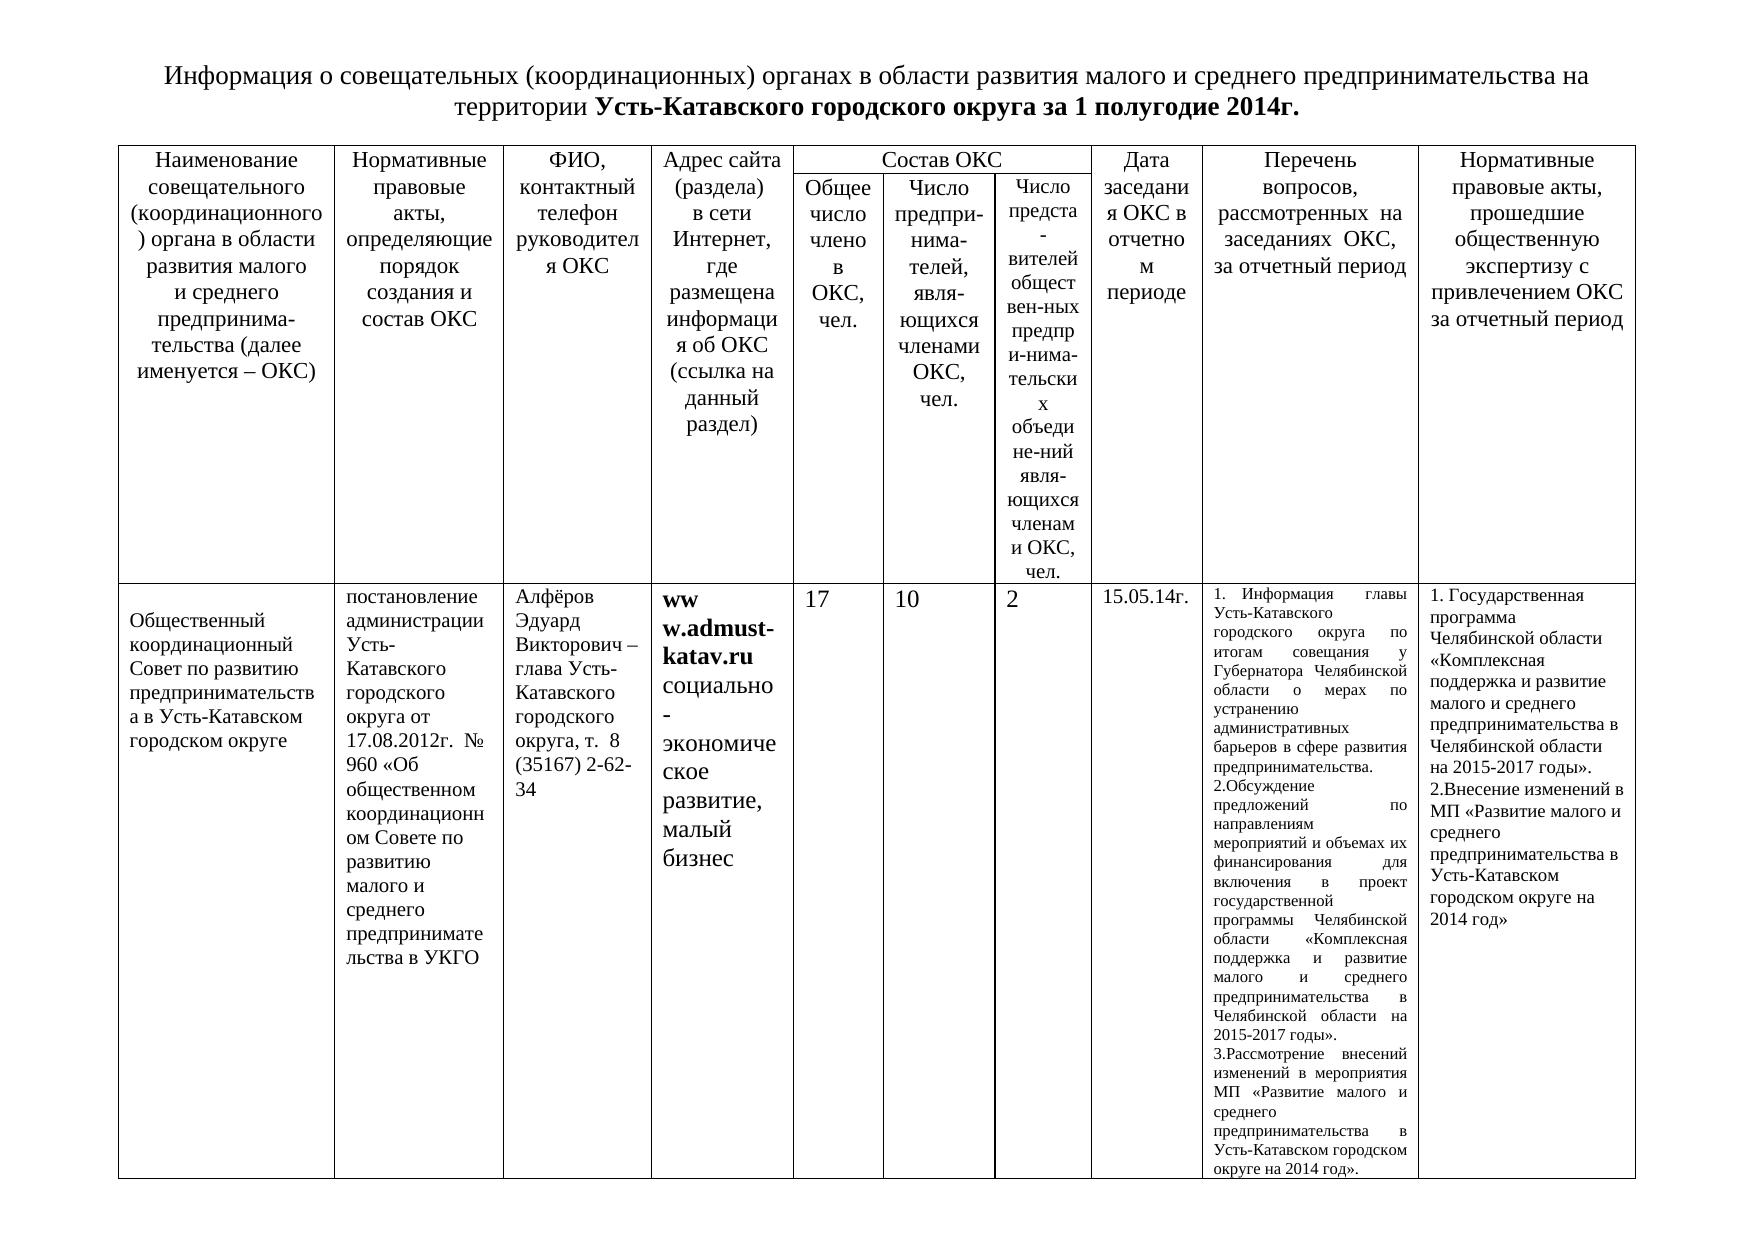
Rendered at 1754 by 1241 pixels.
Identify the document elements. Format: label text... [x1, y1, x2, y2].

table_header Перечень вопросов, рассмотренных на заседаниях ОКС, за отчетный период [1203, 146, 1418, 583]
table_cell 10 [884, 584, 994, 1178]
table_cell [1203, 584, 1418, 1178]
table_header Дата заседания ОКС в отчетном периоде [1092, 146, 1202, 583]
table_cell Общее число членов ОКС, чел. [794, 174, 883, 583]
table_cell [335, 584, 503, 1178]
text Информация о совещательных (координационных) органах в области развития малого и среднего предпринимательства на территории Усть-Катавского городского округа за 1 полугодие 2014г. [118, 59, 1636, 121]
table_header Наименование совещательного (координационного) органа в области развития малого и среднего предпринима-тельства (далее именуется – ОКС) [119, 146, 334, 583]
table_header Адрес сайта (раздела) в сети Интернет, где размещена информация об ОКС (ссылка на данный раздел) [652, 146, 793, 583]
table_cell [504, 584, 651, 1178]
table_cell Число предста-вителей обществен-ных предпри-нима-тельских объедине-ний явля-ющихся членами ОКС, чел. [996, 174, 1091, 583]
table_cell 2 [996, 584, 1091, 1178]
table_header Нормативные правовые акты, определяющие порядок создания и состав ОКС [335, 146, 503, 583]
table_cell 15.05.14г. [1092, 584, 1202, 1178]
table_cell 17 [794, 584, 883, 1178]
table_cell Число предпри-нима-телей, явля-ющихся членами ОКС, чел. [884, 174, 994, 583]
table_header Нормативные правовые акты, прошедшие общественную экспертизу с привлечением ОКС за отчетный период [1419, 146, 1635, 583]
table_header ФИО, контактный телефон руководителя ОКС [504, 146, 651, 583]
table_header Состав ОКС [794, 146, 1091, 173]
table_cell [652, 584, 793, 1178]
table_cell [1419, 584, 1635, 1178]
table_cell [119, 584, 334, 1178]
